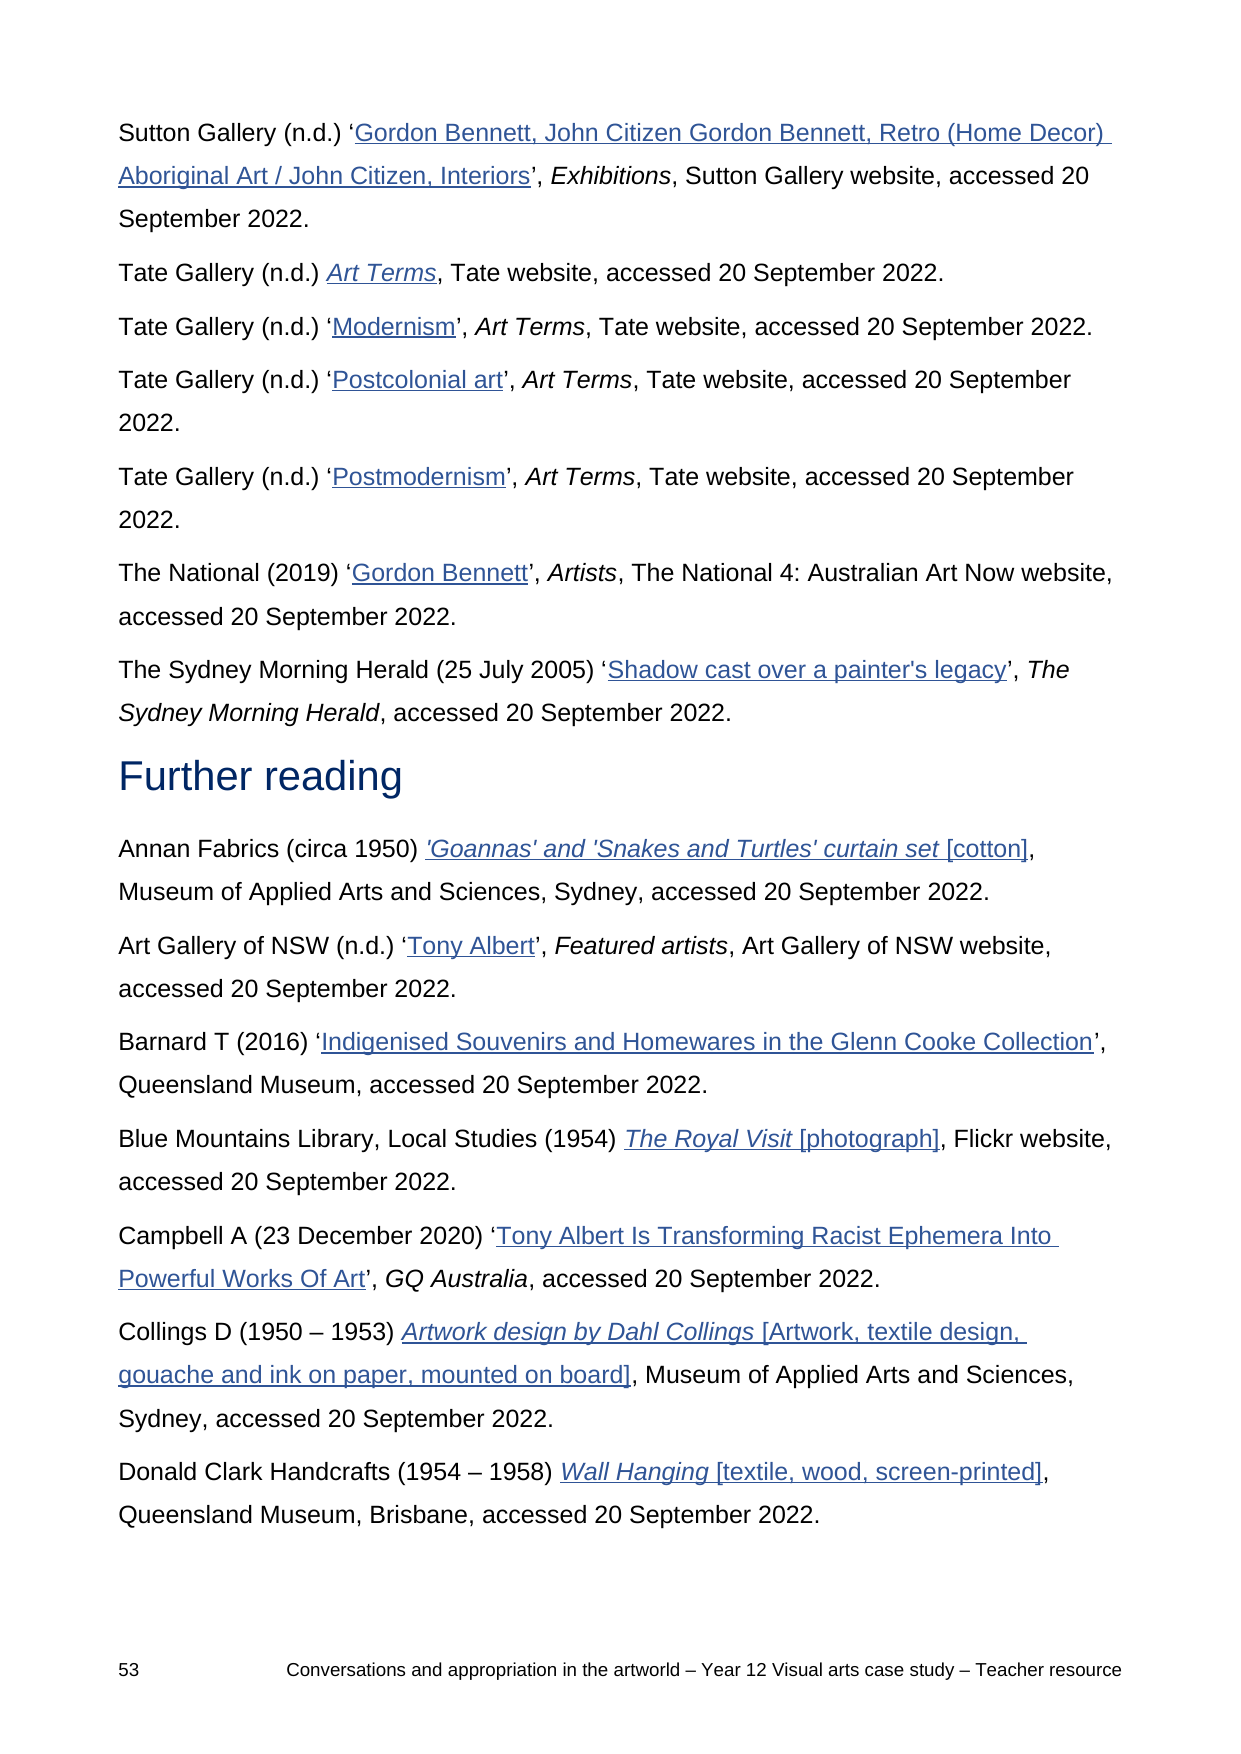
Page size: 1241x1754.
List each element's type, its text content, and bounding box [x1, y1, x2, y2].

text Tate Gallery (n.d.) Art Terms, Tate website, accessed 20 September 2022. [118, 258, 1122, 287]
text The National (2019) ‘Gordon Bennett’, Artists, The National 4: Australian Art Now website, accessed 20 September 2022. [118, 558, 1122, 630]
text Annan Fabrics (circa 1950) 'Goannas' and 'Snakes and Turtles' curtain set [cotton], Museum of Applied Arts and Sciences, Sydney, accessed 20 September 2022. [118, 834, 1122, 906]
text Tate Gallery (n.d.) ‘Modernism’, Art Terms, Tate website, accessed 20 September 2022. [118, 311, 1122, 340]
text Sutton Gallery (n.d.) ‘Gordon Bennett, John Citizen Gordon Bennett, Retro (Home Decor) Aboriginal Art / John Citizen, Interiors’, Exhibitions, Sutton Gallery website, accessed 20 September 2022. [118, 118, 1122, 233]
text Campbell A (23 December 2020) ‘Tony Albert Is Transforming Racist Ephemera Into Powerful Works Of Art’, GQ Australia, accessed 20 September 2022. [118, 1221, 1122, 1292]
text Art Gallery of NSW (n.d.) ‘Tony Albert’, Featured artists, Art Gallery of NSW website, accessed 20 September 2022. [118, 931, 1122, 1002]
text Tate Gallery (n.d.) ‘Postmodernism’, Art Terms, Tate website, accessed 20 September 2022. [118, 462, 1122, 533]
text Tate Gallery (n.d.) ‘Postcolonial art’, Art Terms, Tate website, accessed 20 September 2022. [118, 365, 1122, 437]
text The Sydney Morning Herald (25 July 2005) ‘Shadow cast over a painter's legacy’, The Sydney Morning Herald, accessed 20 September 2022. [118, 655, 1122, 727]
text Collings D (1950 – 1953) Artwork design by Dahl Collings [Artwork, textile design, gouache and ink on paper, mounted on board], Museum of Applied Arts and Sciences, Sydney, accessed 20 September 2022. [118, 1317, 1122, 1432]
text Blue Mountains Library, Local Studies (1954) The Royal Visit [photograph], Flickr website, accessed 20 September 2022. [118, 1124, 1122, 1196]
text Donald Clark Handcrafts (1954 – 1958) Wall Hanging [textile, wood, screen-printed], Queensland Museum, Brisbane, accessed 20 September 2022. [118, 1457, 1122, 1529]
text Barnard T (2016) ‘Indigenised Souvenirs and Homewares in the Glenn Cooke Collection’, Queensland Museum, accessed 20 September 2022. [118, 1027, 1122, 1099]
subtitle Further reading [118, 752, 1122, 799]
